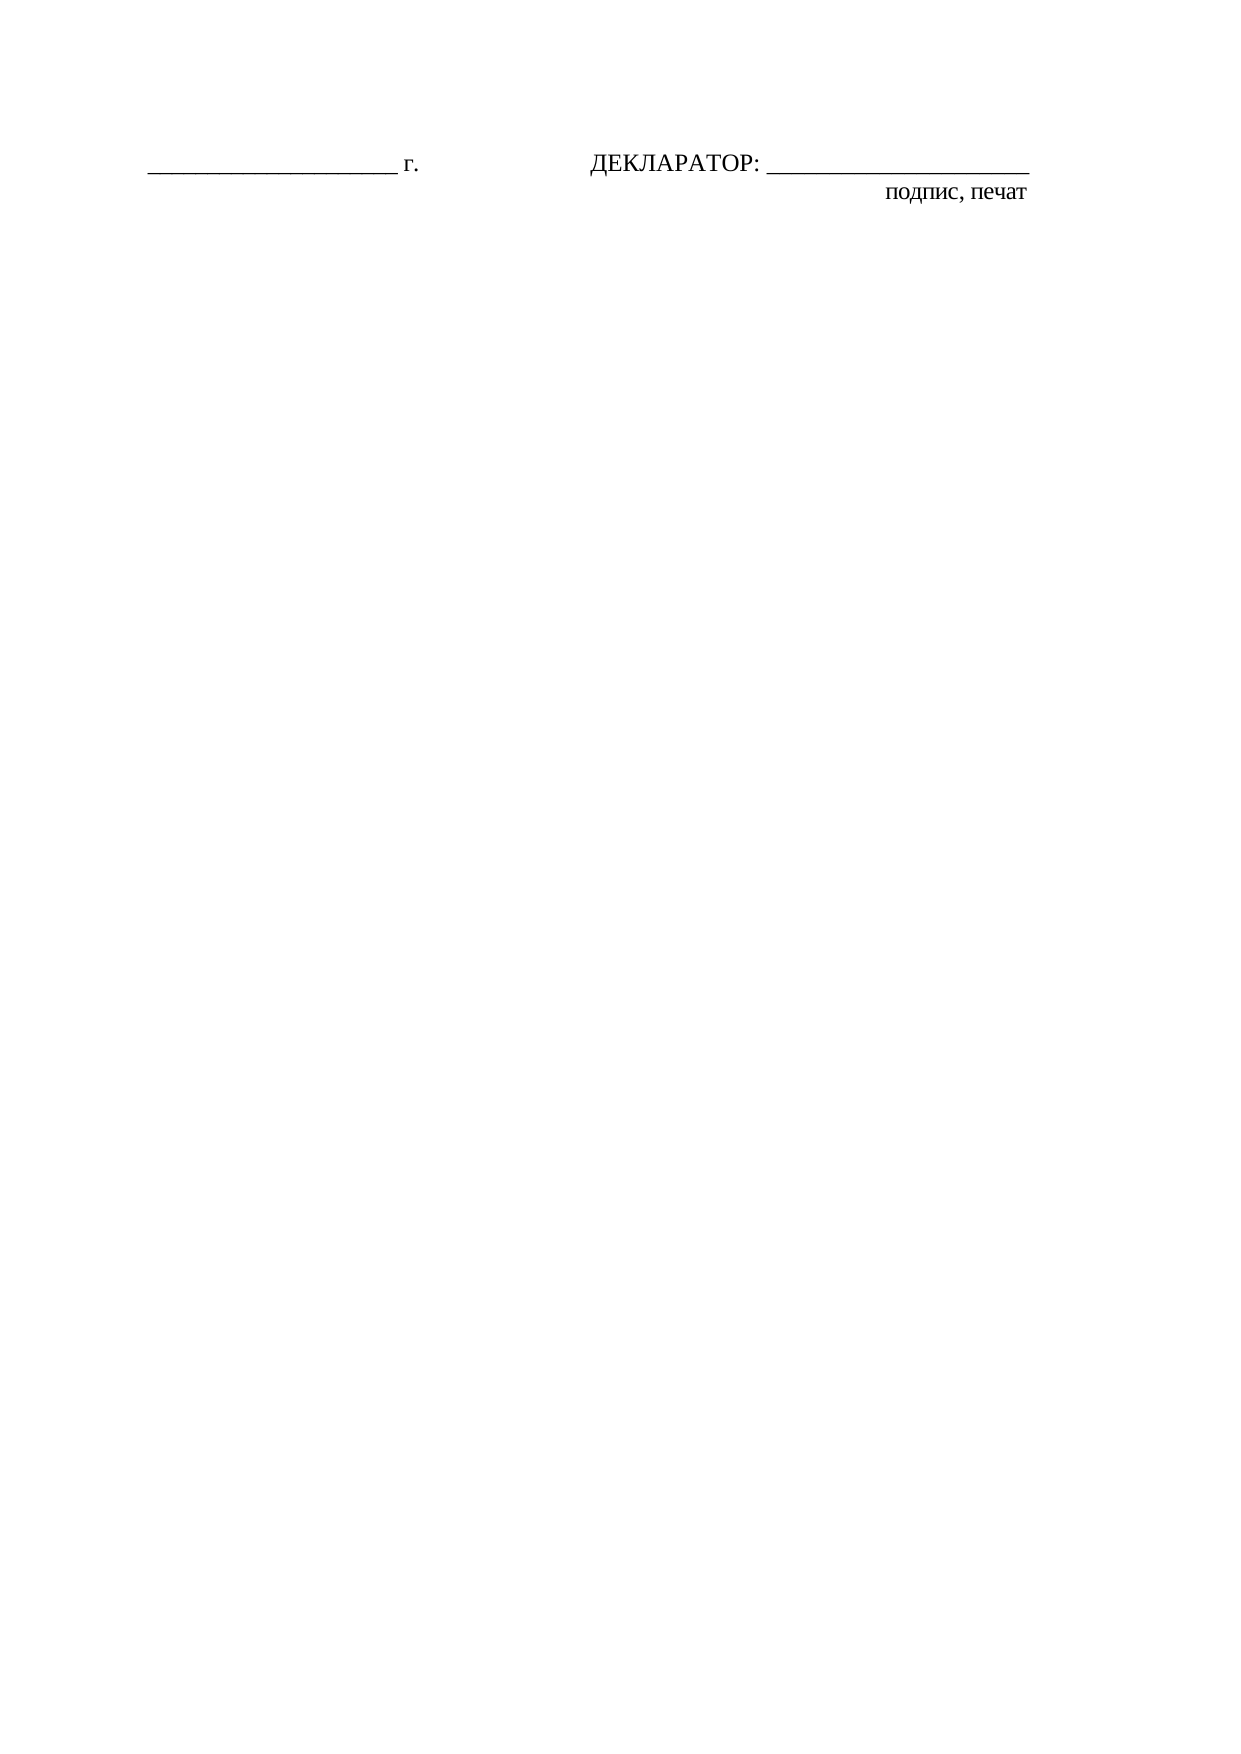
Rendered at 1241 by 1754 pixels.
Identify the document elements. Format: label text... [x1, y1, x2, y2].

text подпис, печат [148, 176, 1090, 205]
text _____________________ г. ДЕКЛАРАТОР: _____________________ [148, 148, 1093, 176]
